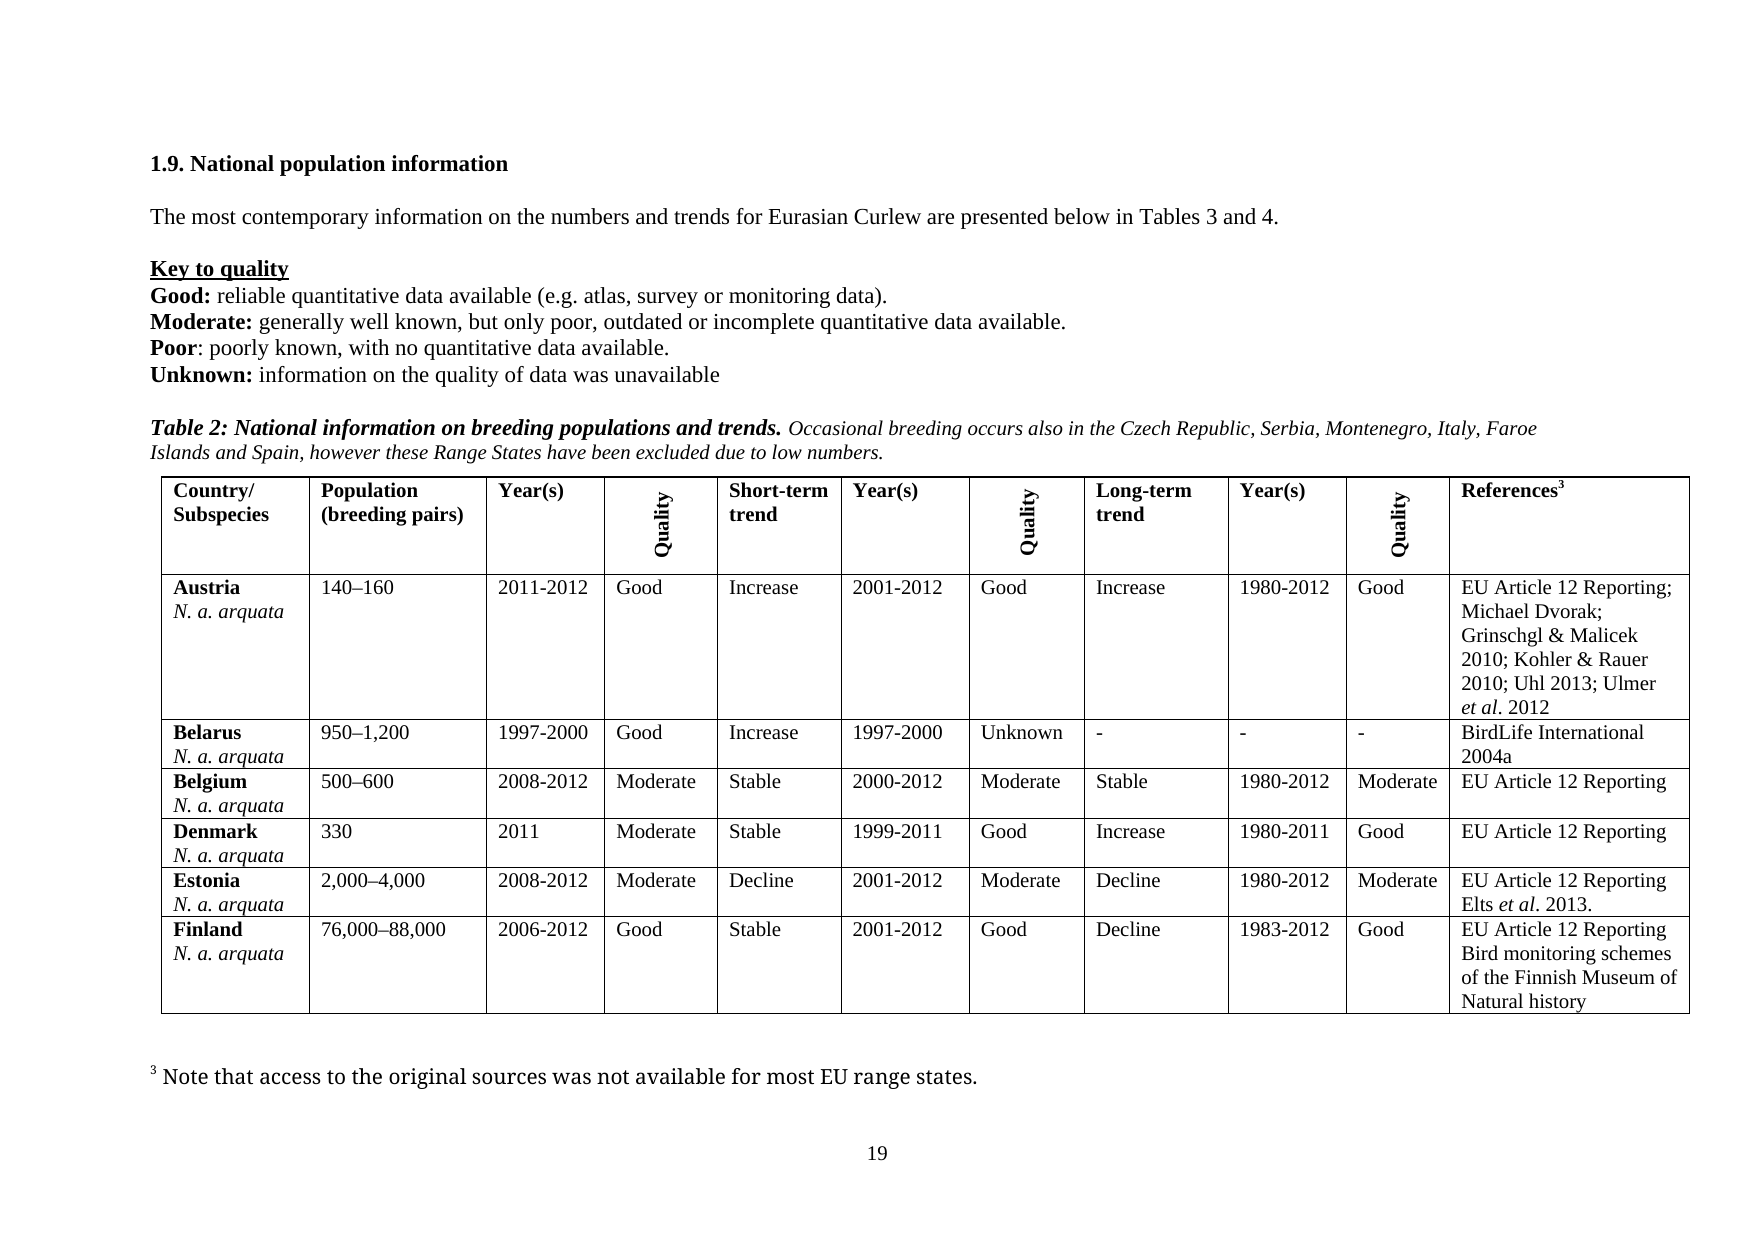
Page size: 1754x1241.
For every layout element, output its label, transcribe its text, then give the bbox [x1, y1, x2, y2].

table_cell 76,000–88,000 [310, 917, 486, 1013]
table_cell Belarus N. a. arquata [162, 720, 309, 768]
table_cell 950–1,200 [310, 720, 486, 768]
table_header Quality [605, 478, 717, 574]
text Moderate: generally well known, but only poor, outdated or incomplete quantitative data available. [150, 308, 1604, 334]
table_cell EU Article 12 Reporting; Michael Dvorak; Grinschgl & Malicek 2010; Kohler & Rauer 2010; Uhl 2013; Ulmer et al. 2012 [1450, 575, 1689, 719]
table_cell 2006-2012 [487, 917, 604, 1013]
text Table 2: National information on breeding populations and trends. Occasional breeding occurs also in the Czech Republic, Serbia, Montenegro, Italy, Faroe Islands and Spain, however these Range States have been excluded due to low numbers. [150, 413, 1604, 464]
table_cell Denmark N. a. arquata [162, 819, 309, 867]
table_cell Moderate [1347, 868, 1449, 916]
table_cell Good [970, 575, 1084, 719]
table_header References [1450, 478, 1689, 574]
table_cell 330 [310, 819, 486, 867]
table_cell Unknown [970, 720, 1084, 768]
table_cell Stable [718, 819, 841, 867]
table_cell 1997-2000 [487, 720, 604, 768]
table_header Quality [1347, 478, 1449, 574]
table_cell - [1085, 720, 1228, 768]
table_cell - [1347, 720, 1449, 768]
text Unknown: information on the quality of data was unavailable [150, 361, 1604, 387]
text 1.9. National population information [150, 150, 1604, 176]
table_cell 2000-2012 [842, 769, 969, 817]
table_cell Good [1347, 575, 1449, 719]
table_cell 1999-2011 [842, 819, 969, 867]
table_cell Good [970, 917, 1084, 1013]
table_cell Finland N. a. arquata [162, 917, 309, 1013]
table_cell 1997-2000 [842, 720, 969, 768]
table_cell EU Article 12 Reporting [1450, 769, 1689, 817]
table_cell Moderate [970, 868, 1084, 916]
table_cell Good [605, 917, 717, 1013]
table_cell Austria N. a. arquata [162, 575, 309, 719]
table_cell Estonia N. a. arquata [162, 868, 309, 916]
table_cell Good [605, 575, 717, 719]
table_cell Increase [718, 720, 841, 768]
table_cell Moderate [605, 819, 717, 867]
table_cell Increase [1085, 819, 1228, 867]
table_cell Good [970, 819, 1084, 867]
table_cell 2001-2012 [842, 868, 969, 916]
table_header Year(s) [842, 478, 969, 574]
table_cell - [1229, 720, 1346, 768]
table_cell Increase [1085, 575, 1228, 719]
table_cell Decline [718, 868, 841, 916]
table_cell Moderate [605, 868, 717, 916]
table_header Country/ Subspecies [162, 478, 309, 574]
table_cell EU Article 12 Reporting [1450, 819, 1689, 867]
table_cell Good [1347, 819, 1449, 867]
table_cell Decline [1085, 868, 1228, 916]
table_cell 2001-2012 [842, 917, 969, 1013]
text Good: reliable quantitative data available (e.g. atlas, survey or monitoring data). [150, 282, 1604, 308]
table_cell 2011-2012 [487, 575, 604, 719]
text The most contemporary information on the numbers and trends for Eurasian Curlew are presented below in Tables 3 and 4. [150, 203, 1604, 229]
table_header Quality [970, 478, 1084, 574]
table_cell Stable [718, 769, 841, 817]
table_cell EU Article 12 Reporting Elts et al. 2013. [1450, 868, 1689, 916]
text Key to quality [150, 255, 1604, 282]
table_cell Moderate [970, 769, 1084, 817]
table_cell EU Article 12 Reporting Bird monitoring schemes of the Finnish Museum of Natural history [1450, 917, 1689, 1013]
table_cell 1980-2011 [1229, 819, 1346, 867]
table_header Population (breeding pairs) [310, 478, 486, 574]
table_header Year(s) [1229, 478, 1346, 574]
table_cell Stable [718, 917, 841, 1013]
table_header Year(s) [487, 478, 604, 574]
table_cell 1980-2012 [1229, 769, 1346, 817]
text Poor: poorly known, with no quantitative data available. [150, 334, 1604, 361]
table_cell 2001-2012 [842, 575, 969, 719]
table_cell 140–160 [310, 575, 486, 719]
table_cell 2011 [487, 819, 604, 867]
table_cell Moderate [1347, 769, 1449, 817]
table_cell BirdLife International 2004a [1450, 720, 1689, 768]
table_cell 1980-2012 [1229, 868, 1346, 916]
table_cell 2,000–4,000 [310, 868, 486, 916]
table_cell Stable [1085, 769, 1228, 817]
table_header Short-term trend [718, 478, 841, 574]
table_cell 1980-2012 [1229, 575, 1346, 719]
table_header Long-term trend [1085, 478, 1228, 574]
table_cell Good [1347, 917, 1449, 1013]
table_cell 2008-2012 [487, 769, 604, 817]
table_cell Good [605, 720, 717, 768]
table_cell Belgium N. a. arquata [162, 769, 309, 817]
table_cell 500–600 [310, 769, 486, 817]
table_cell 2008-2012 [487, 868, 604, 916]
table_cell Moderate [605, 769, 717, 817]
table_cell Increase [718, 575, 841, 719]
table_cell 1983-2012 [1229, 917, 1346, 1013]
table_cell Decline [1085, 917, 1228, 1013]
